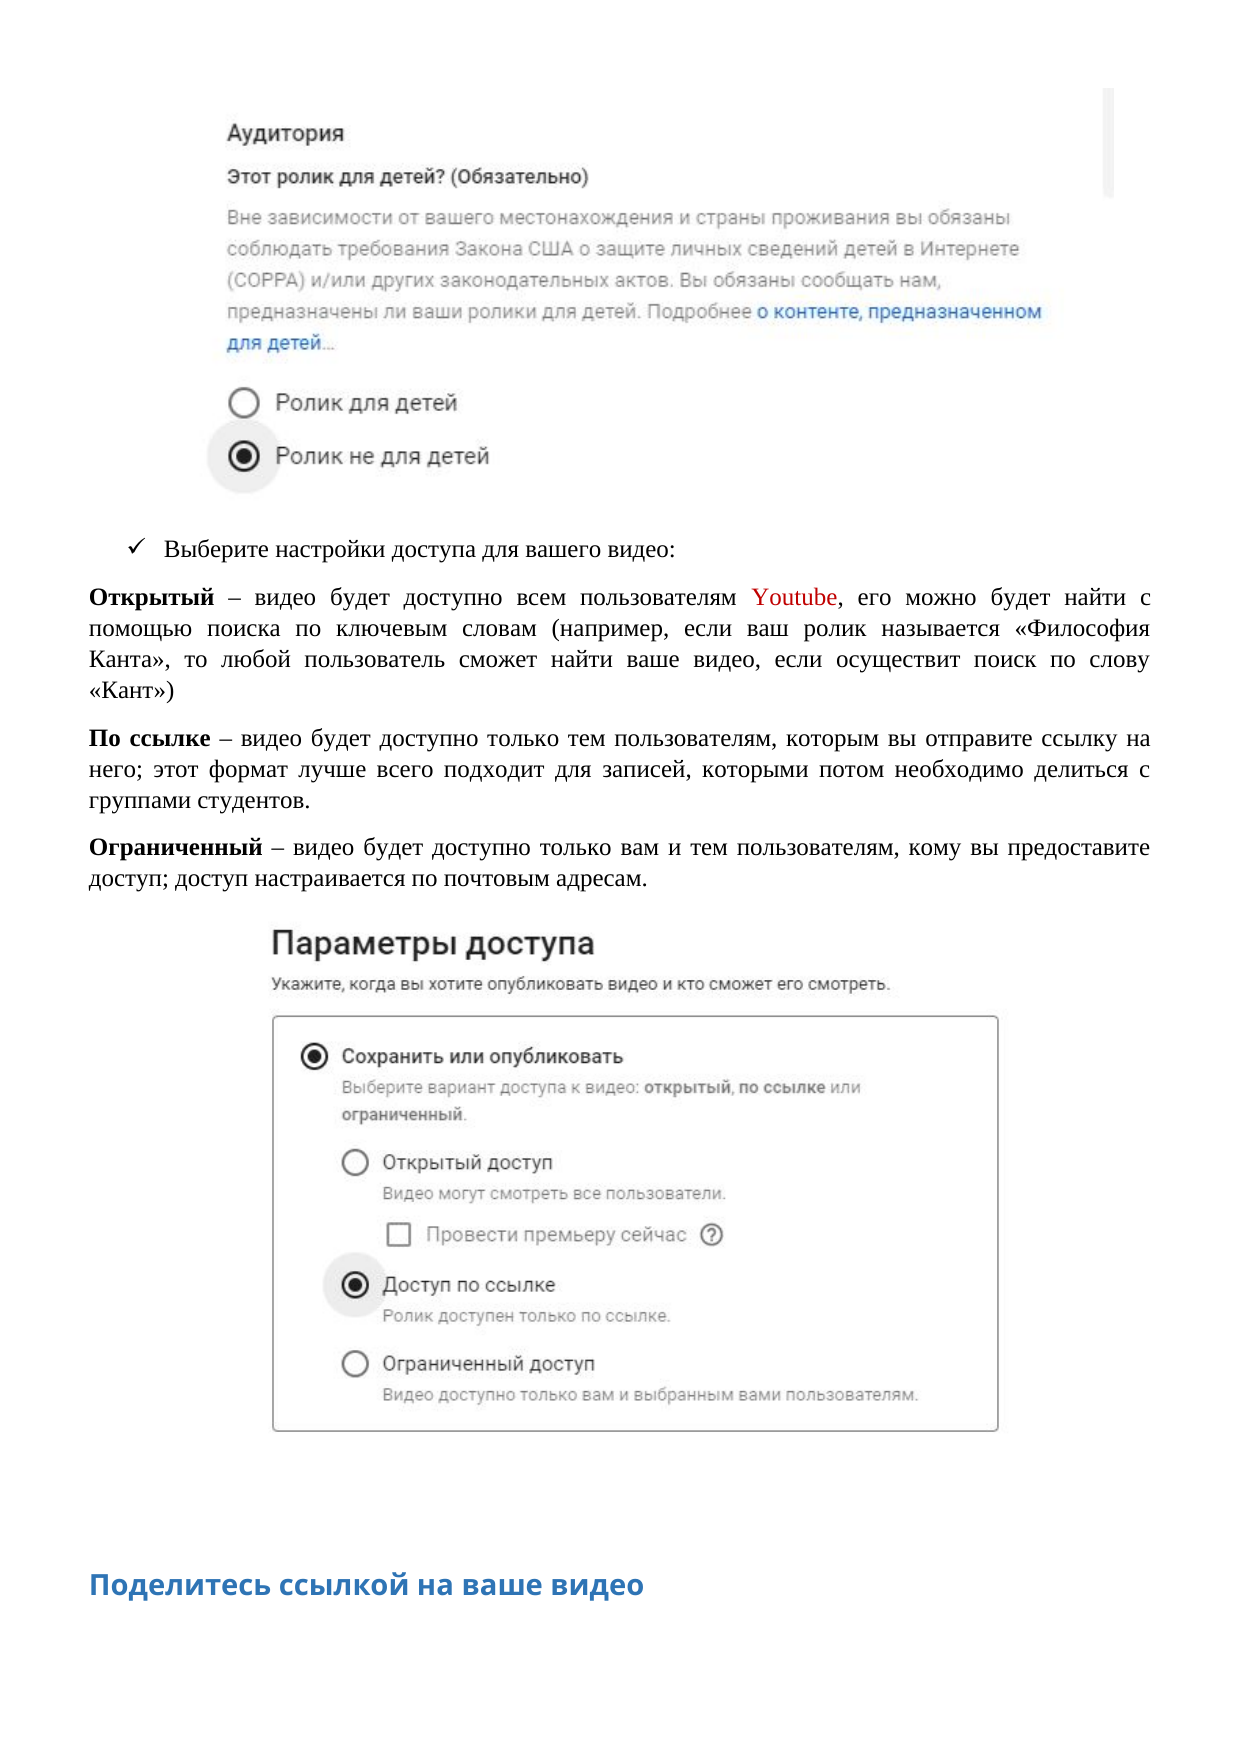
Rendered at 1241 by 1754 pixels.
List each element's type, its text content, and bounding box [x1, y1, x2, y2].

picture [163, 88, 1114, 516]
text По ссылке – видео будет доступно только тем пользователям, которым вы отправите ссылку на него; этот формат лучше всего подходит для записей, которыми потом необходимо делиться с группами студентов. [89, 723, 1152, 813]
text Открытый – видео будет доступно всем пользователям Youtube, его можно будет найти с помощью поиска по ключевым словам (например, если ваш ролик называется «Философия Канта», то любой пользователь сможет найти ваше видео, если осуществит поиск по слову «Кант») [89, 582, 1152, 704]
subtitle Поделитесь ссылкой на ваше видео [89, 1565, 1152, 1604]
picture [214, 911, 1026, 1451]
text Ограниченный – видео будет доступно только вам и тем пользователям, кому вы предоставите доступ; доступ настраивается по почтовым адресам. [89, 832, 1152, 892]
list Выберите настройки доступа для вашего видео: [126, 534, 1152, 563]
